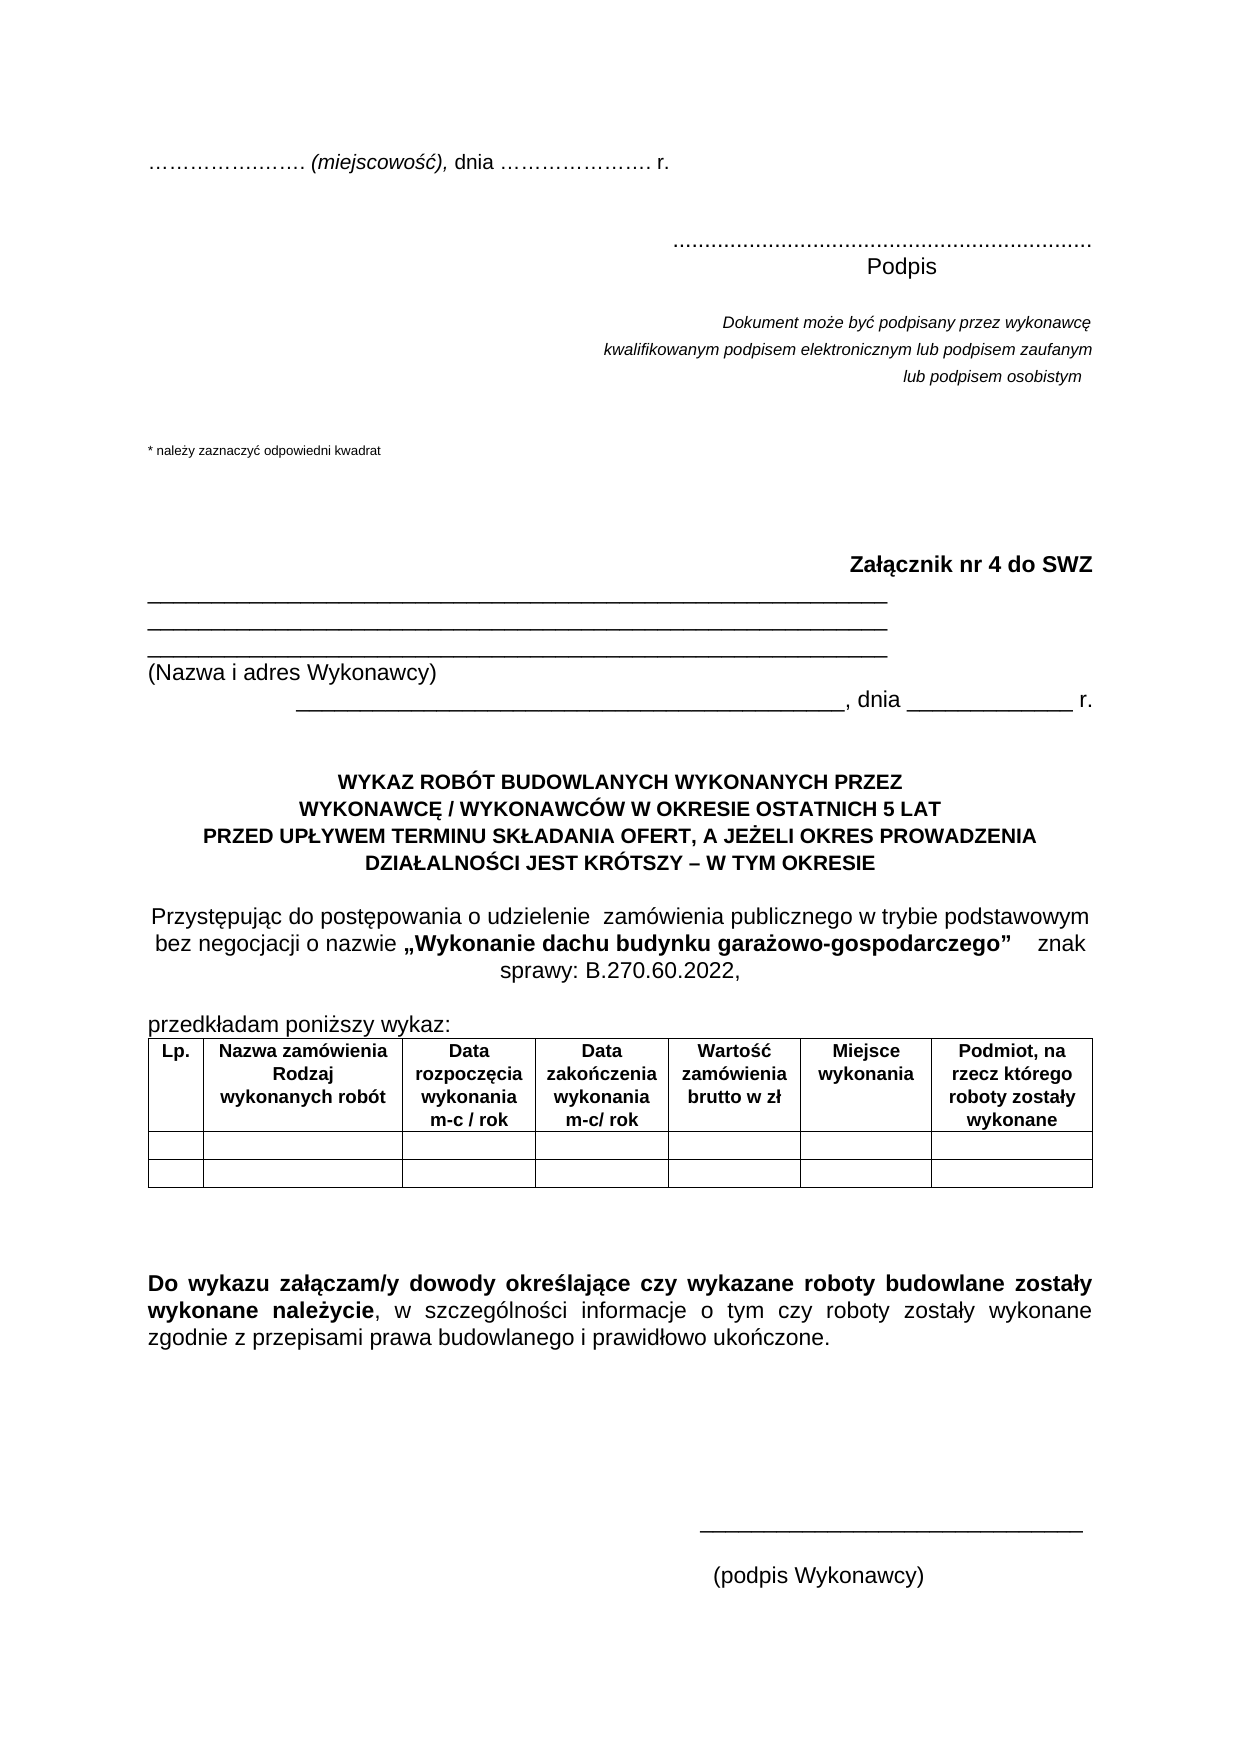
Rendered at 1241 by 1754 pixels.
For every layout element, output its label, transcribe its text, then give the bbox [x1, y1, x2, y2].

text WYKAZ ROBÓT BUDOWLANYCH WYKONANYCH PRZEZ [148, 767, 1093, 794]
table_header Podmiot, na rzecz którego roboty zostały wykonane [932, 1039, 1092, 1131]
table_cell [149, 1132, 203, 1159]
table_header Lp. [149, 1039, 203, 1131]
text lub podpisem osobistym [148, 361, 1093, 442]
table_cell [669, 1160, 800, 1187]
text Dokument może być podpisany przez wykonawcę kwalifikowanym podpisem elektronicznym lub podpisem zaufanym [148, 307, 1093, 361]
table_cell [204, 1160, 402, 1187]
text __________________________________________________________ [148, 605, 1093, 632]
text __________________________________________________________ [148, 578, 1093, 605]
text PRZED UPŁYWEM TERMINU SKŁADANIA OFERT, A JEŻELI OKRES PROWADZENIA DZIAŁALNOŚCI JEST KRÓTSZY – W TYM OKRESIE [148, 822, 1093, 876]
table_cell [149, 1160, 203, 1187]
text * należy zaznaczyć odpowiedni kwadrat [148, 442, 1093, 469]
text WYKONAWCĘ / WYKONAWCÓW W OKRESIE OSTATNICH 5 LAT [148, 794, 1093, 822]
text Do wykazu załączam/y dowody określające czy wykazane roboty budowlane zostały wykonane należycie, w szczególności informacje o tym czy roboty zostały wykonane zgodnie z przepisami prawa budowlanego i prawidłowo ukończone. [148, 1269, 1093, 1351]
table_cell [204, 1132, 402, 1159]
text …………….……. (miejscowość), dnia …………………. r. [148, 148, 1093, 175]
table_cell [403, 1160, 535, 1187]
table_cell [801, 1132, 931, 1159]
table_cell [932, 1132, 1092, 1159]
table_cell [536, 1132, 668, 1159]
table_cell [932, 1160, 1092, 1187]
table_cell [669, 1132, 800, 1159]
text Przystępując do postępowania o udzielenie zamówienia publicznego w trybie podstawowym bez negocjacji o nazwie „Wykonanie dachu budynku garażowo-gospodarczego” znak sprawy: B.270.60.2022, [148, 903, 1093, 984]
text (Nazwa i adres Wykonawcy) [148, 659, 1093, 686]
table_cell [801, 1160, 931, 1187]
text ______________________________ [700, 1480, 1093, 1561]
table_cell [403, 1132, 535, 1159]
list Podpis [148, 253, 1093, 280]
table_header Miejsce wykonania [801, 1039, 931, 1131]
text (podpis Wykonawcy) [700, 1561, 1093, 1588]
text Załącznik nr 4 do SWZ [148, 551, 1093, 578]
text przedkładam poniższy wykaz: [148, 1011, 1093, 1038]
table_header Data rozpoczęcia wykonania m-c / rok [403, 1039, 535, 1131]
text ___________________________________________, dnia _____________ r. [148, 686, 1093, 713]
table_header Data zakończenia wykonania m-c/ rok [536, 1039, 668, 1131]
list .................................................................. [148, 226, 1093, 253]
table_cell [536, 1160, 668, 1187]
table_header Wartość zamówienia brutto w zł [669, 1039, 800, 1131]
text __________________________________________________________ [148, 632, 1093, 659]
table_header Nazwa zamówienia Rodzaj wykonanych robót [204, 1039, 402, 1131]
